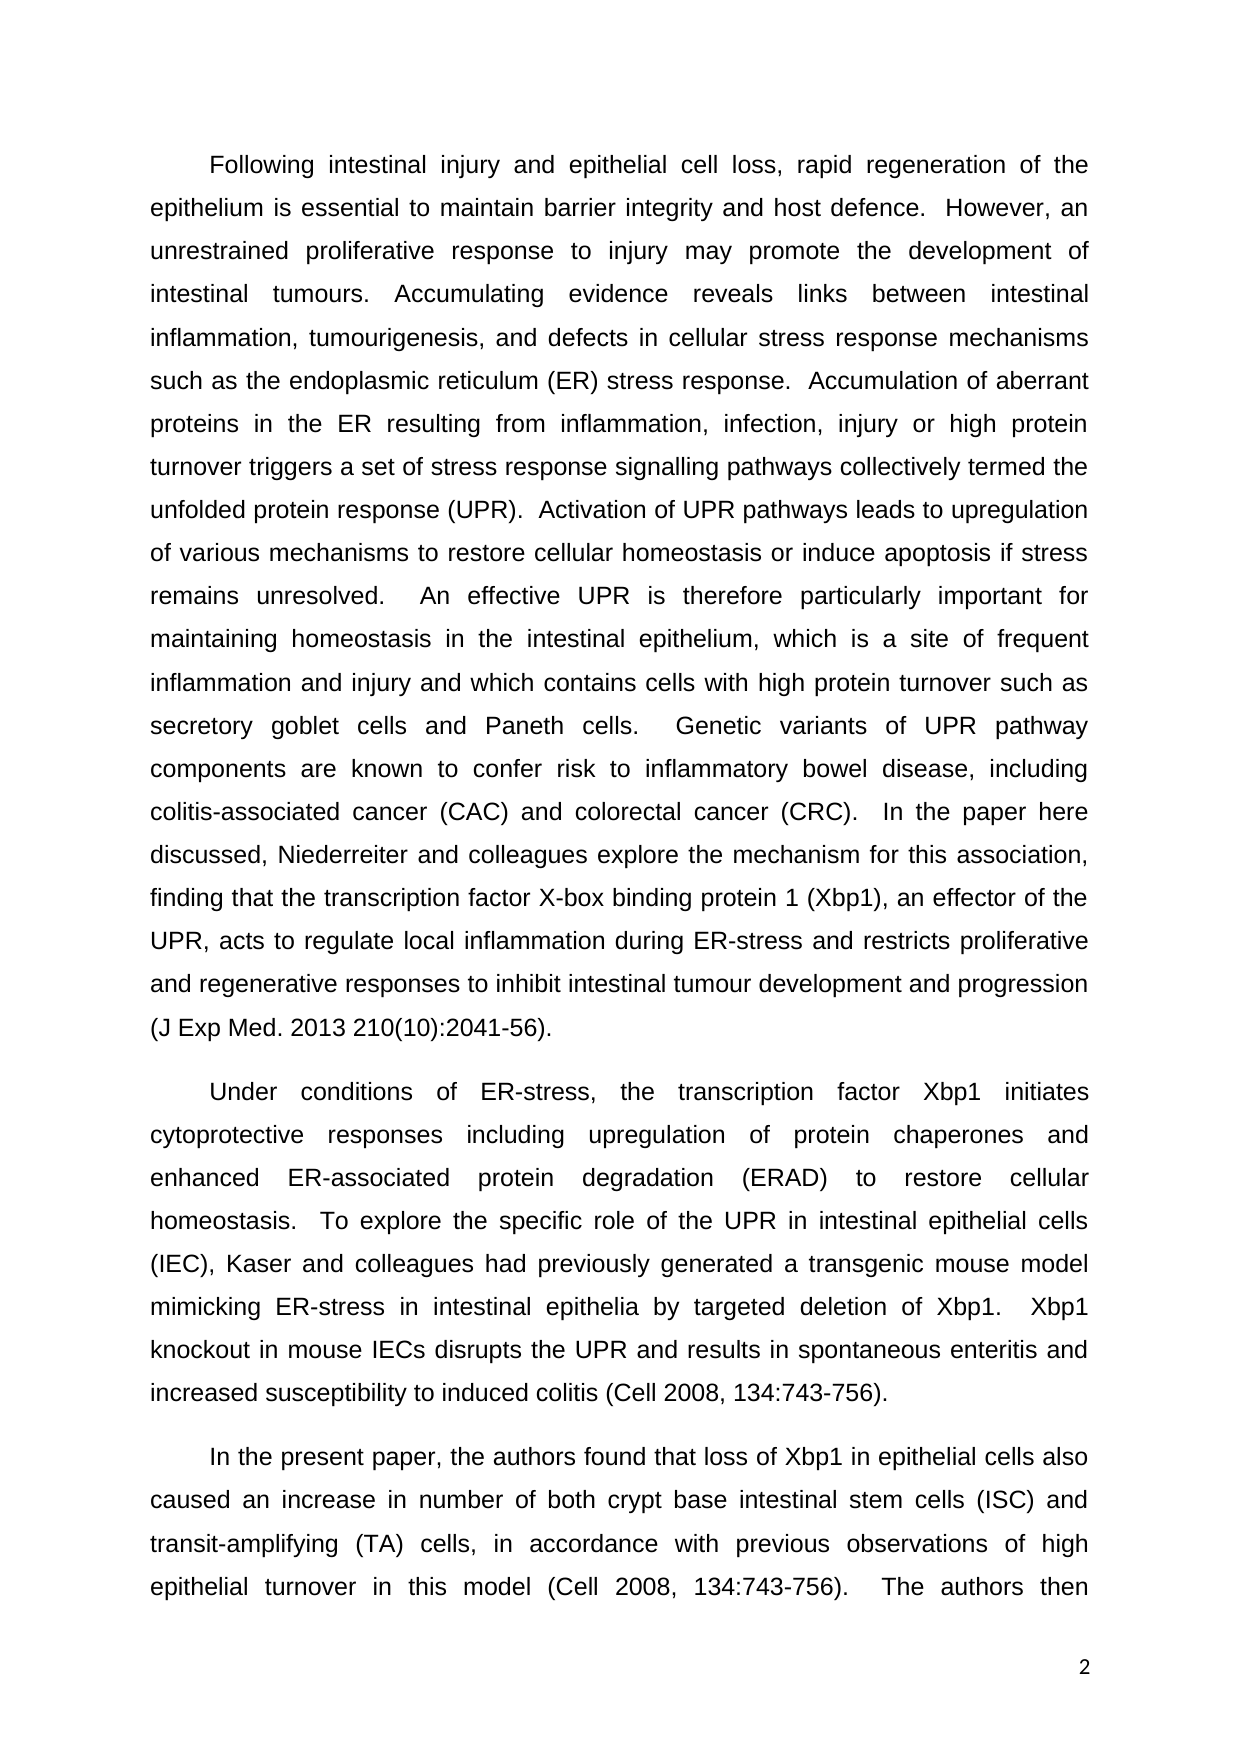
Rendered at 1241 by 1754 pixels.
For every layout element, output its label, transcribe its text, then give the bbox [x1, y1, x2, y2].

text Following intestinal injury and epithelial cell loss, rapid regeneration of the epithelium is essential to maintain barrier integrity and host defence. However, an unrestrained proliferative response to injury may promote the development of intestinal tumours. Accumulating evidence reveals links between intestinal inflammation, tumourigenesis, and defects in cellular stress response mechanisms such as the endoplasmic reticulum (ER) stress response. Accumulation of aberrant proteins in the ER resulting from inflammation, infection, injury or high protein turnover triggers a set of stress response signalling pathways collectively termed the unfolded protein response (UPR). Activation of UPR pathways leads to upregulation of various mechanisms to restore cellular homeostasis or induce apoptosis if stress remains unresolved. An effective UPR is therefore particularly important for maintaining homeostasis in the intestinal epithelium, which is a site of frequent inflammation and injury and which contains cells with high protein turnover such as secretory goblet cells and Paneth cells. Genetic variants of UPR pathway components are known to confer risk to inflammatory bowel disease, including colitis-associated cancer (CAC) and colorectal cancer (CRC). In the paper here discussed, Niederreiter and colleagues explore the mechanism for this association, finding that the transcription factor X-box binding protein 1 (Xbp1), an effector of the UPR, acts to regulate local inflammation during ER-stress and restricts proliferative and regenerative responses to inhibit intestinal tumour development and progression (J Exp Med. 2013 210(10):2041-56). [150, 150, 1090, 1041]
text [150, 1442, 1090, 1600]
text Under conditions of ER-stress, the transcription factor Xbp1 initiates cytoprotective responses including upregulation of protein chaperones and enhanced ER-associated protein degradation (ERAD) to restore cellular homeostasis. To explore the specific role of the UPR in intestinal epithelial cells (IEC), Kaser and colleagues had previously generated a transgenic mouse model mimicking ER-stress in intestinal epithelia by targeted deletion of Xbp1. Xbp1 knockout in mouse IECs disrupts the UPR and results in spontaneous enteritis and increased susceptibility to induced colitis (Cell 2008, 134:743-756). [150, 1076, 1090, 1407]
